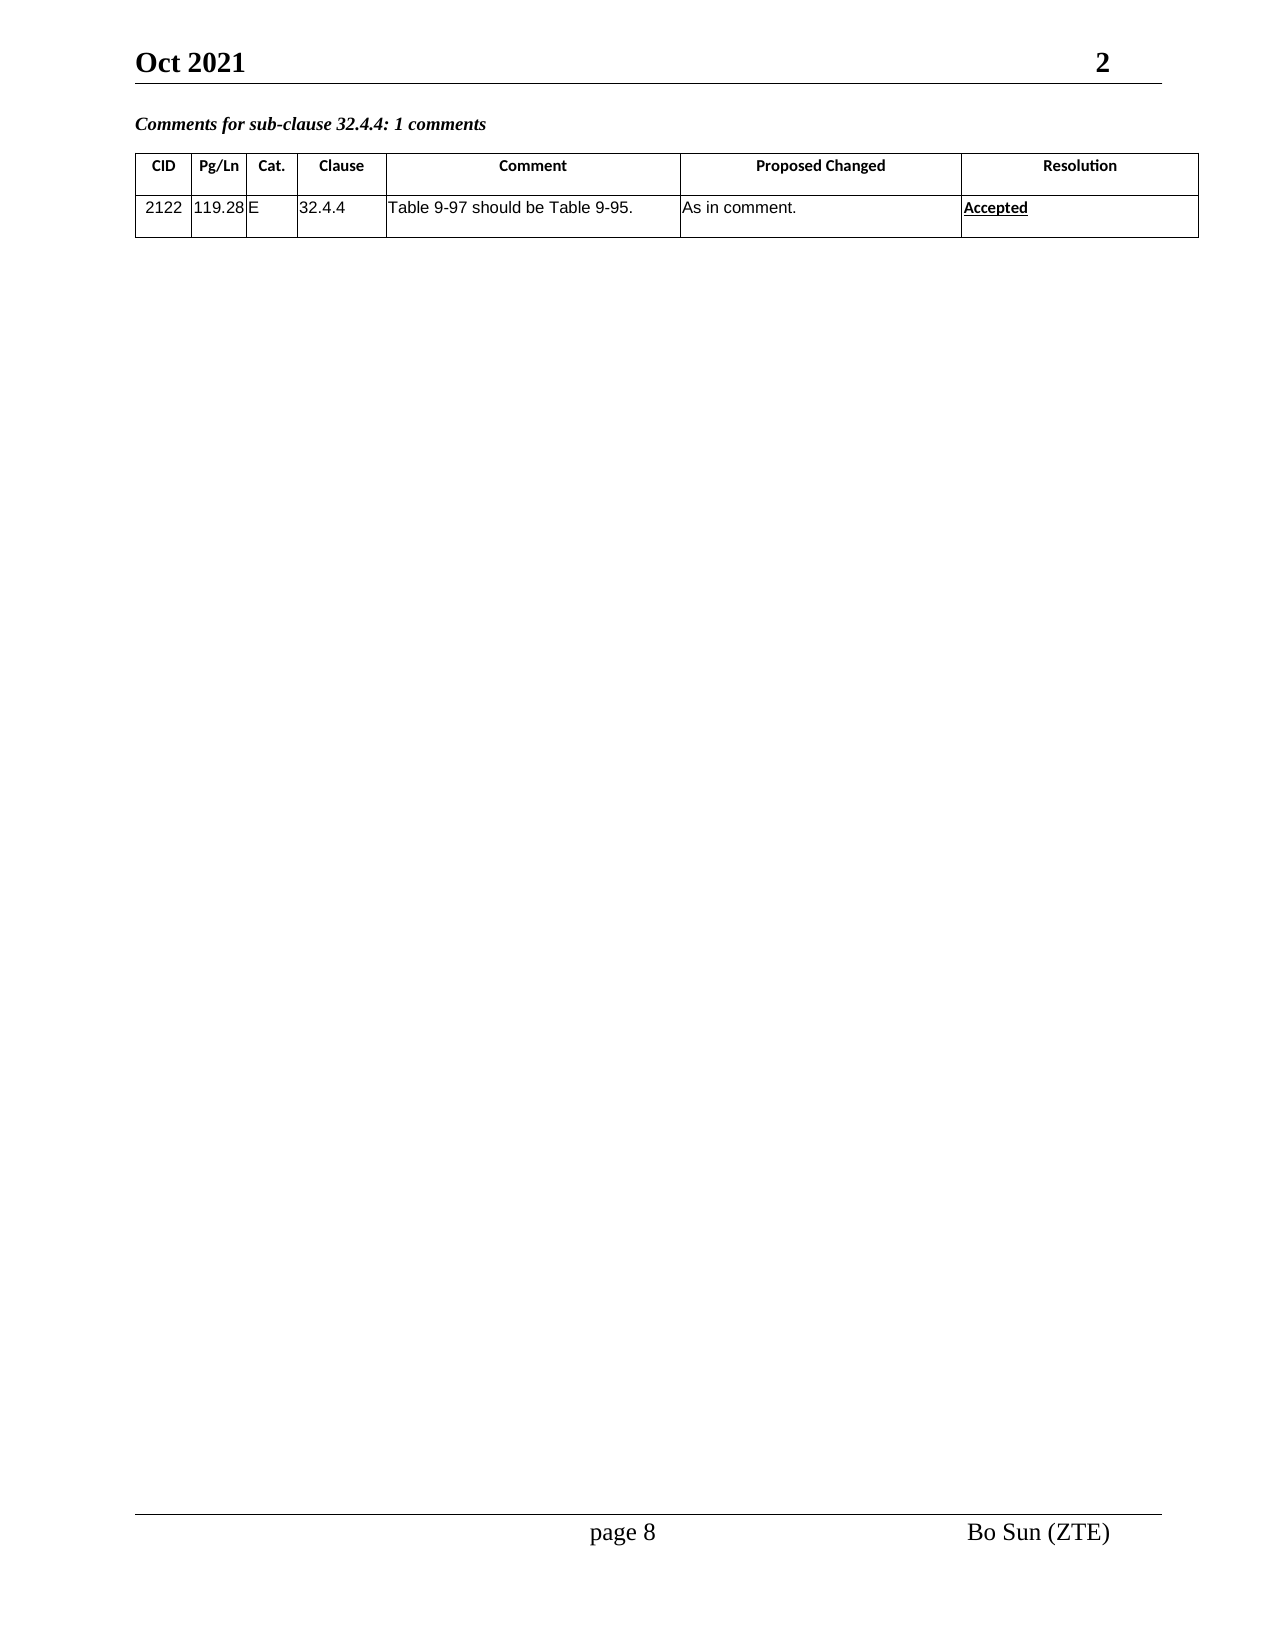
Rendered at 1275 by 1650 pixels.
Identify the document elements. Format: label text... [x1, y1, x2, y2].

table_header Clause [298, 154, 386, 195]
table_header Proposed Changed [681, 154, 961, 195]
table_cell 119.28 [192, 196, 246, 237]
table_cell E [247, 196, 297, 237]
table_cell Table 9-97 should be Table 9-95. [387, 196, 680, 237]
table_cell 32.4.4 [298, 196, 386, 237]
table_cell Accepted [962, 196, 1198, 237]
table_header Pg/Ln [192, 154, 246, 195]
table_header Cat. [247, 154, 297, 195]
table_header Resolution [962, 154, 1198, 195]
text Comments for sub-clause 32.4.4: 1 comments [135, 112, 1162, 134]
table_cell As in comment. [681, 196, 961, 237]
table_header Comment [387, 154, 680, 195]
table_header CID [136, 154, 191, 195]
table_cell 2122 [136, 196, 191, 237]
